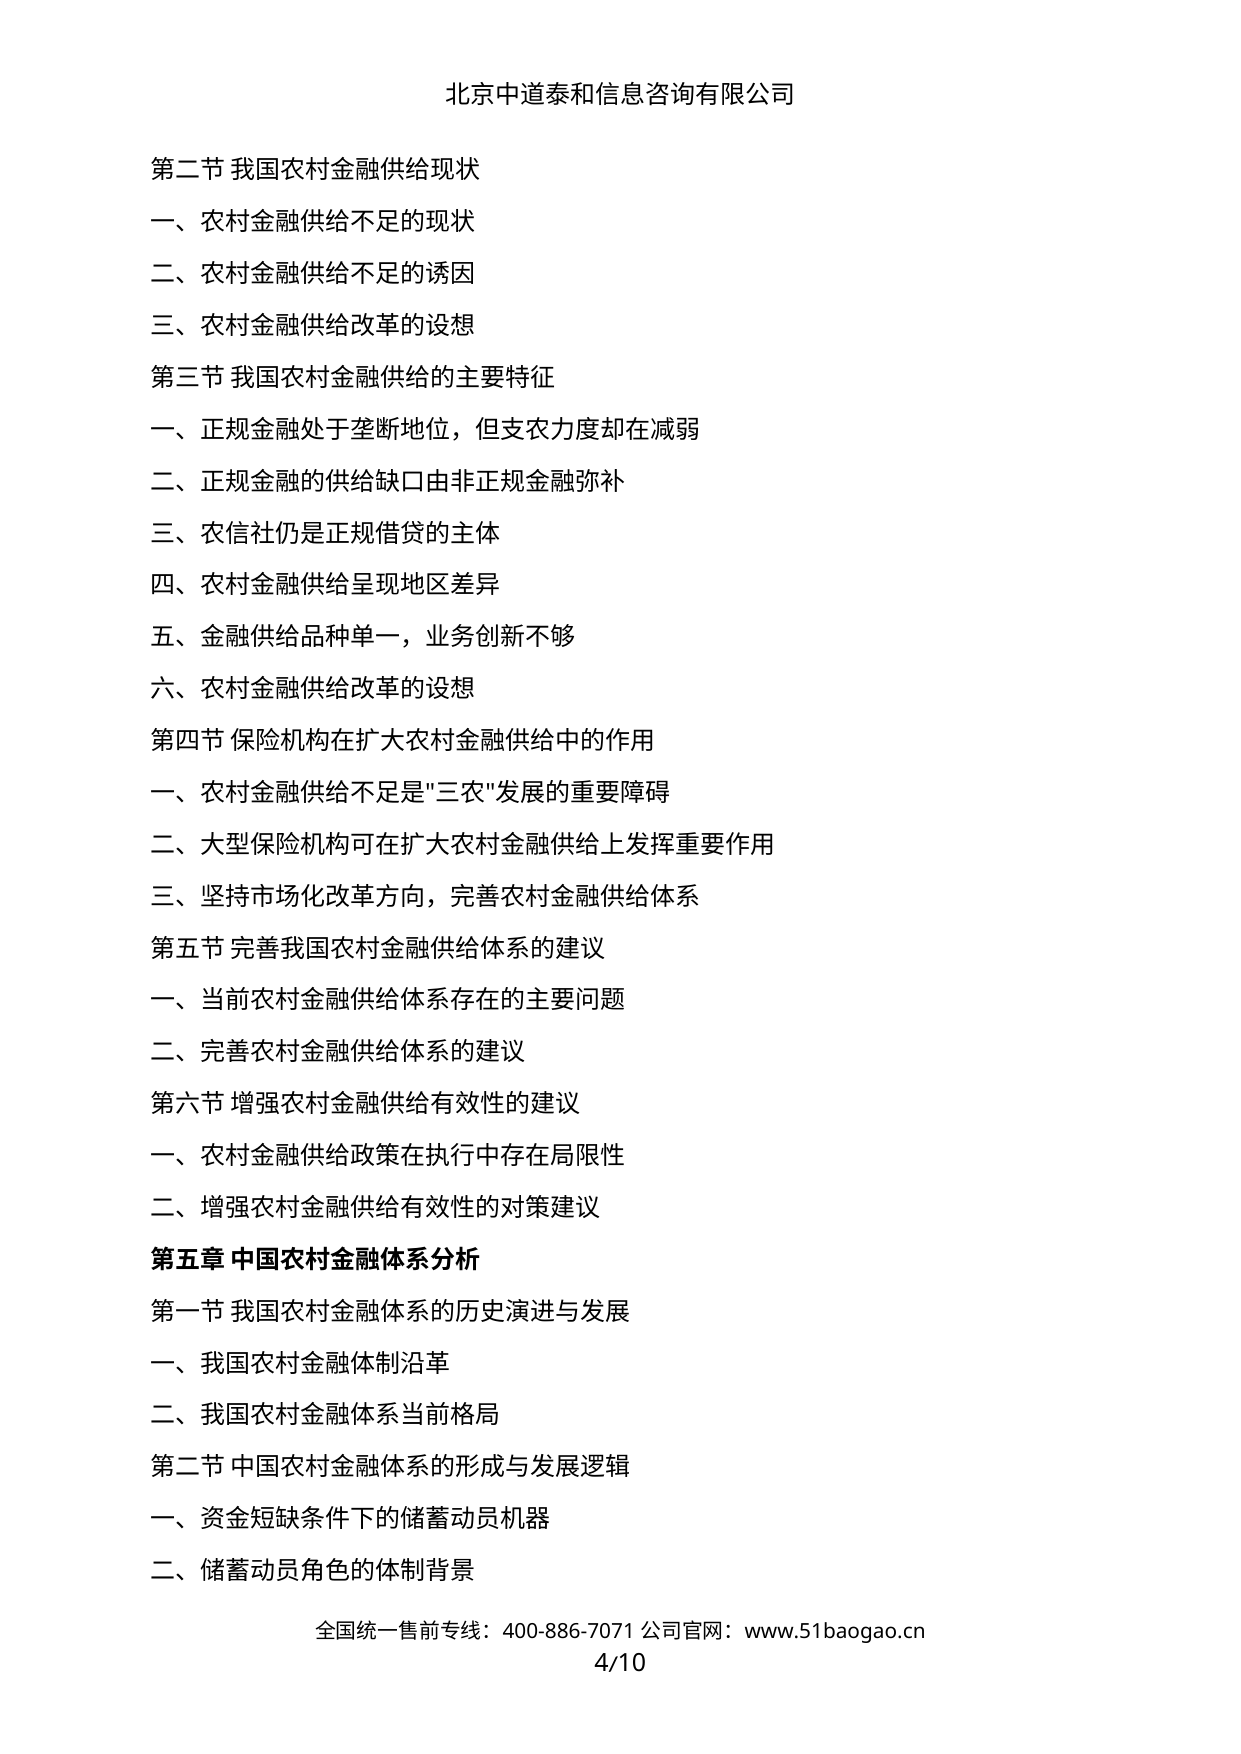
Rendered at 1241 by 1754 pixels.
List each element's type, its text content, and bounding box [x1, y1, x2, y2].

text 第二节 中国农村金融体系的形成与发展逻辑 [150, 1447, 1090, 1483]
text 二、我国农村金融体系当前格局 [150, 1395, 1090, 1431]
text 三、农信社仍是正规借贷的主体 [150, 513, 1090, 549]
text 第三节 我国农村金融供给的主要特征 [150, 357, 1090, 394]
text 三、坚持市场化改革方向，完善农村金融供给体系 [150, 876, 1090, 912]
text 五、金融供给品种单一，业务创新不够 [150, 617, 1090, 653]
text 一、正规金融处于垄断地位，但支农力度却在减弱 [150, 409, 1090, 446]
text 二、农村金融供给不足的诱因 [150, 254, 1090, 290]
text 二、储蓄动员角色的体制背景 [150, 1551, 1090, 1587]
text 二、增强农村金融供给有效性的对策建议 [150, 1187, 1090, 1224]
text 二、大型保险机构可在扩大农村金融供给上发挥重要作用 [150, 824, 1090, 861]
text 第二节 我国农村金融供给现状 [150, 150, 1090, 186]
text 一、农村金融供给政策在执行中存在局限性 [150, 1136, 1090, 1172]
text 一、当前农村金融供给体系存在的主要问题 [150, 980, 1090, 1016]
text 一、农村金融供给不足是"三农"发展的重要障碍 [150, 772, 1090, 809]
text 二、完善农村金融供给体系的建议 [150, 1032, 1090, 1068]
text 四、农村金融供给呈现地区差异 [150, 565, 1090, 601]
text 第一节 我国农村金融体系的历史演进与发展 [150, 1291, 1090, 1327]
text 一、农村金融供给不足的现状 [150, 202, 1090, 238]
text 第五节 完善我国农村金融供给体系的建议 [150, 928, 1090, 964]
text 六、农村金融供给改革的设想 [150, 669, 1090, 705]
text 三、农村金融供给改革的设想 [150, 306, 1090, 342]
text 一、资金短缺条件下的储蓄动员机器 [150, 1499, 1090, 1535]
text 第四节 保险机构在扩大农村金融供给中的作用 [150, 721, 1090, 757]
text 第五章 中国农村金融体系分析 [150, 1239, 1090, 1276]
text 二、正规金融的供给缺口由非正规金融弥补 [150, 461, 1090, 497]
text 一、我国农村金融体制沿革 [150, 1343, 1090, 1379]
text 第六节 增强农村金融供给有效性的建议 [150, 1084, 1090, 1120]
